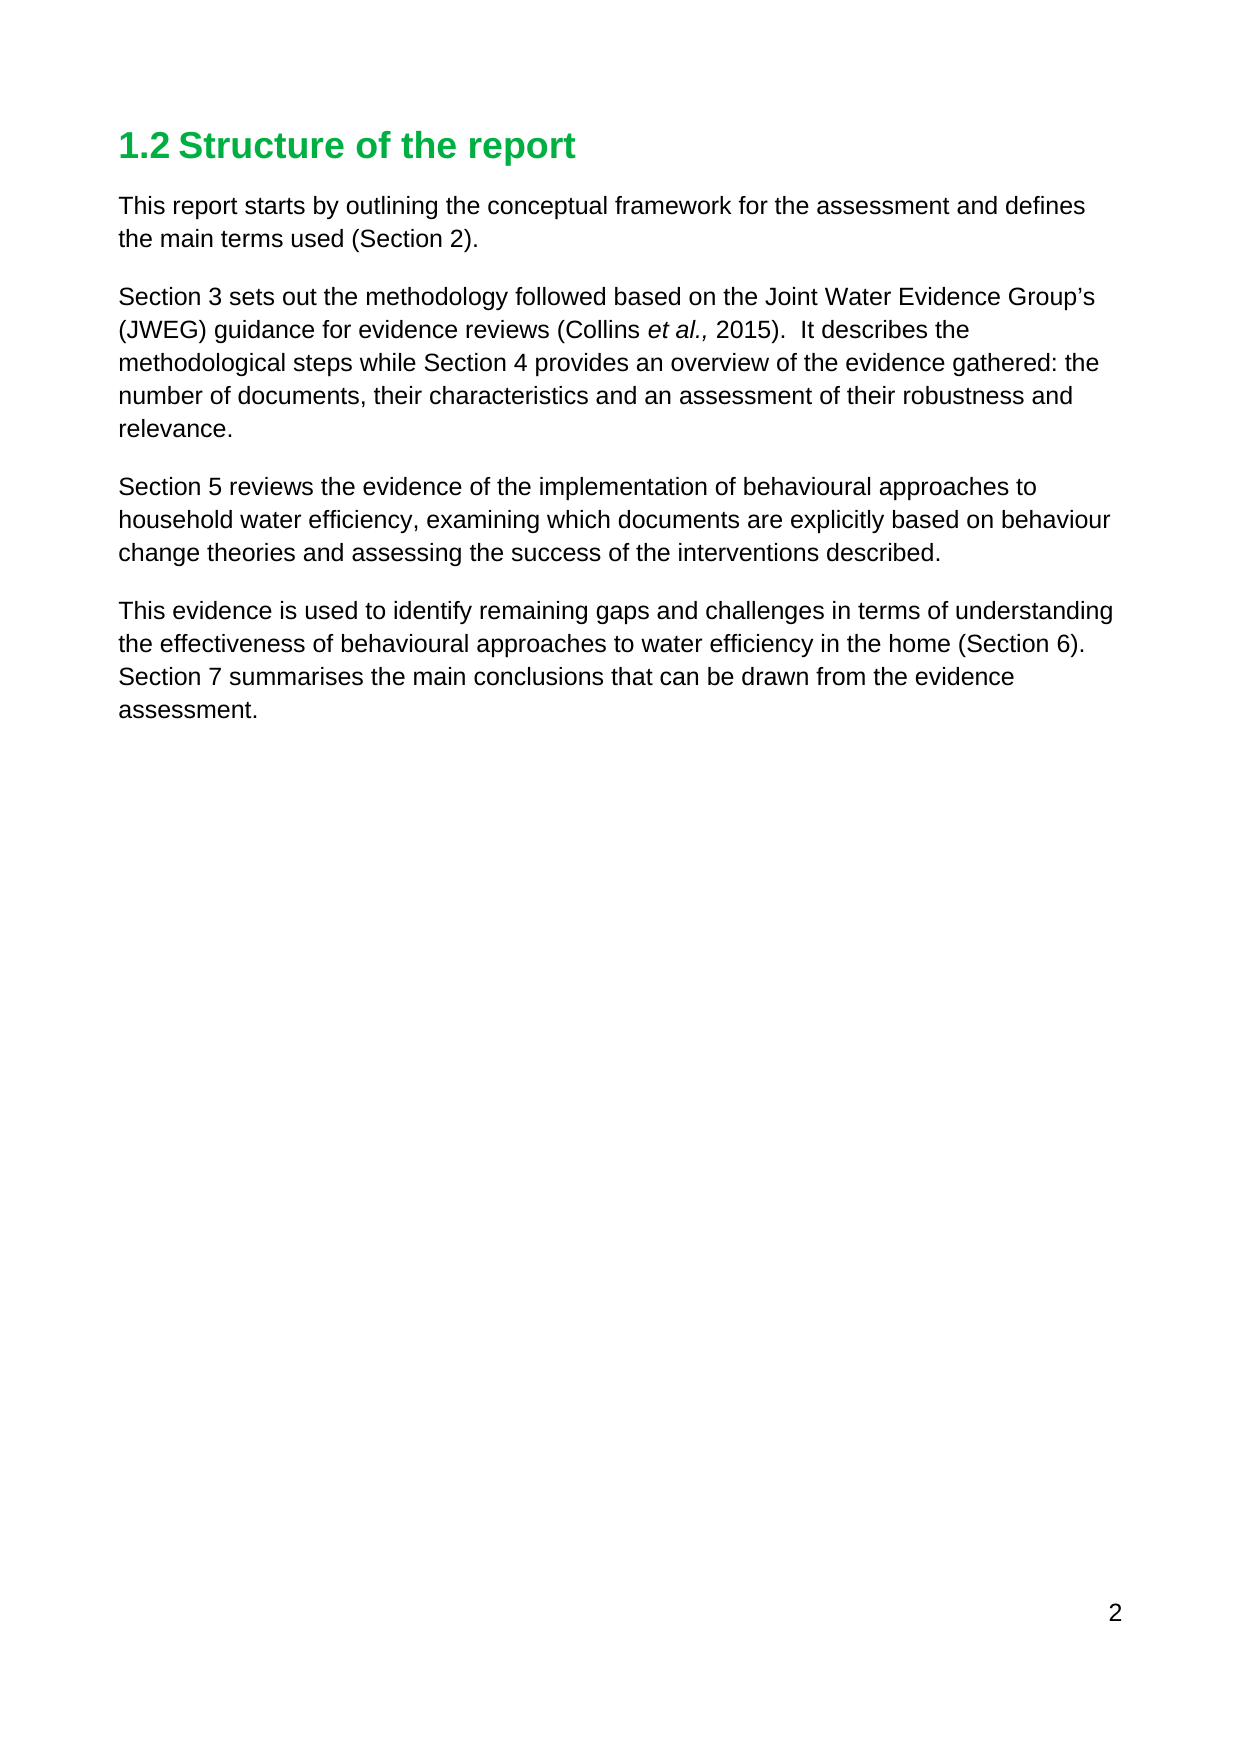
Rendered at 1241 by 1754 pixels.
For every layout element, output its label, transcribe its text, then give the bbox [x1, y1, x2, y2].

text Section 5 reviews the evidence of the implementation of behavioural approaches to household water efficiency, examining which documents are explicitly based on behaviour change theories and assessing the success of the interventions described. [118, 472, 1122, 567]
text This evidence is used to identify remaining gaps and challenges in terms of understanding the effectiveness of behavioural approaches to water efficiency in the home (Section 6). Section 7 summarises the main conclusions that can be drawn from the evidence assessment. [118, 596, 1122, 724]
text Section 3 sets out the methodology followed based on the Joint Water Evidence Group’s (JWEG) guidance for evidence reviews (Collins et al., 2015). It describes the methodological steps while Section 4 provides an overview of the evidence gathered: the number of documents, their characteristics and an assessment of their robustness and relevance. [118, 282, 1122, 443]
subtitle Structure of the report [118, 123, 1122, 166]
text This report starts by outlining the conceptual framework for the assessment and defines the main terms used (Section 2). [118, 191, 1122, 253]
